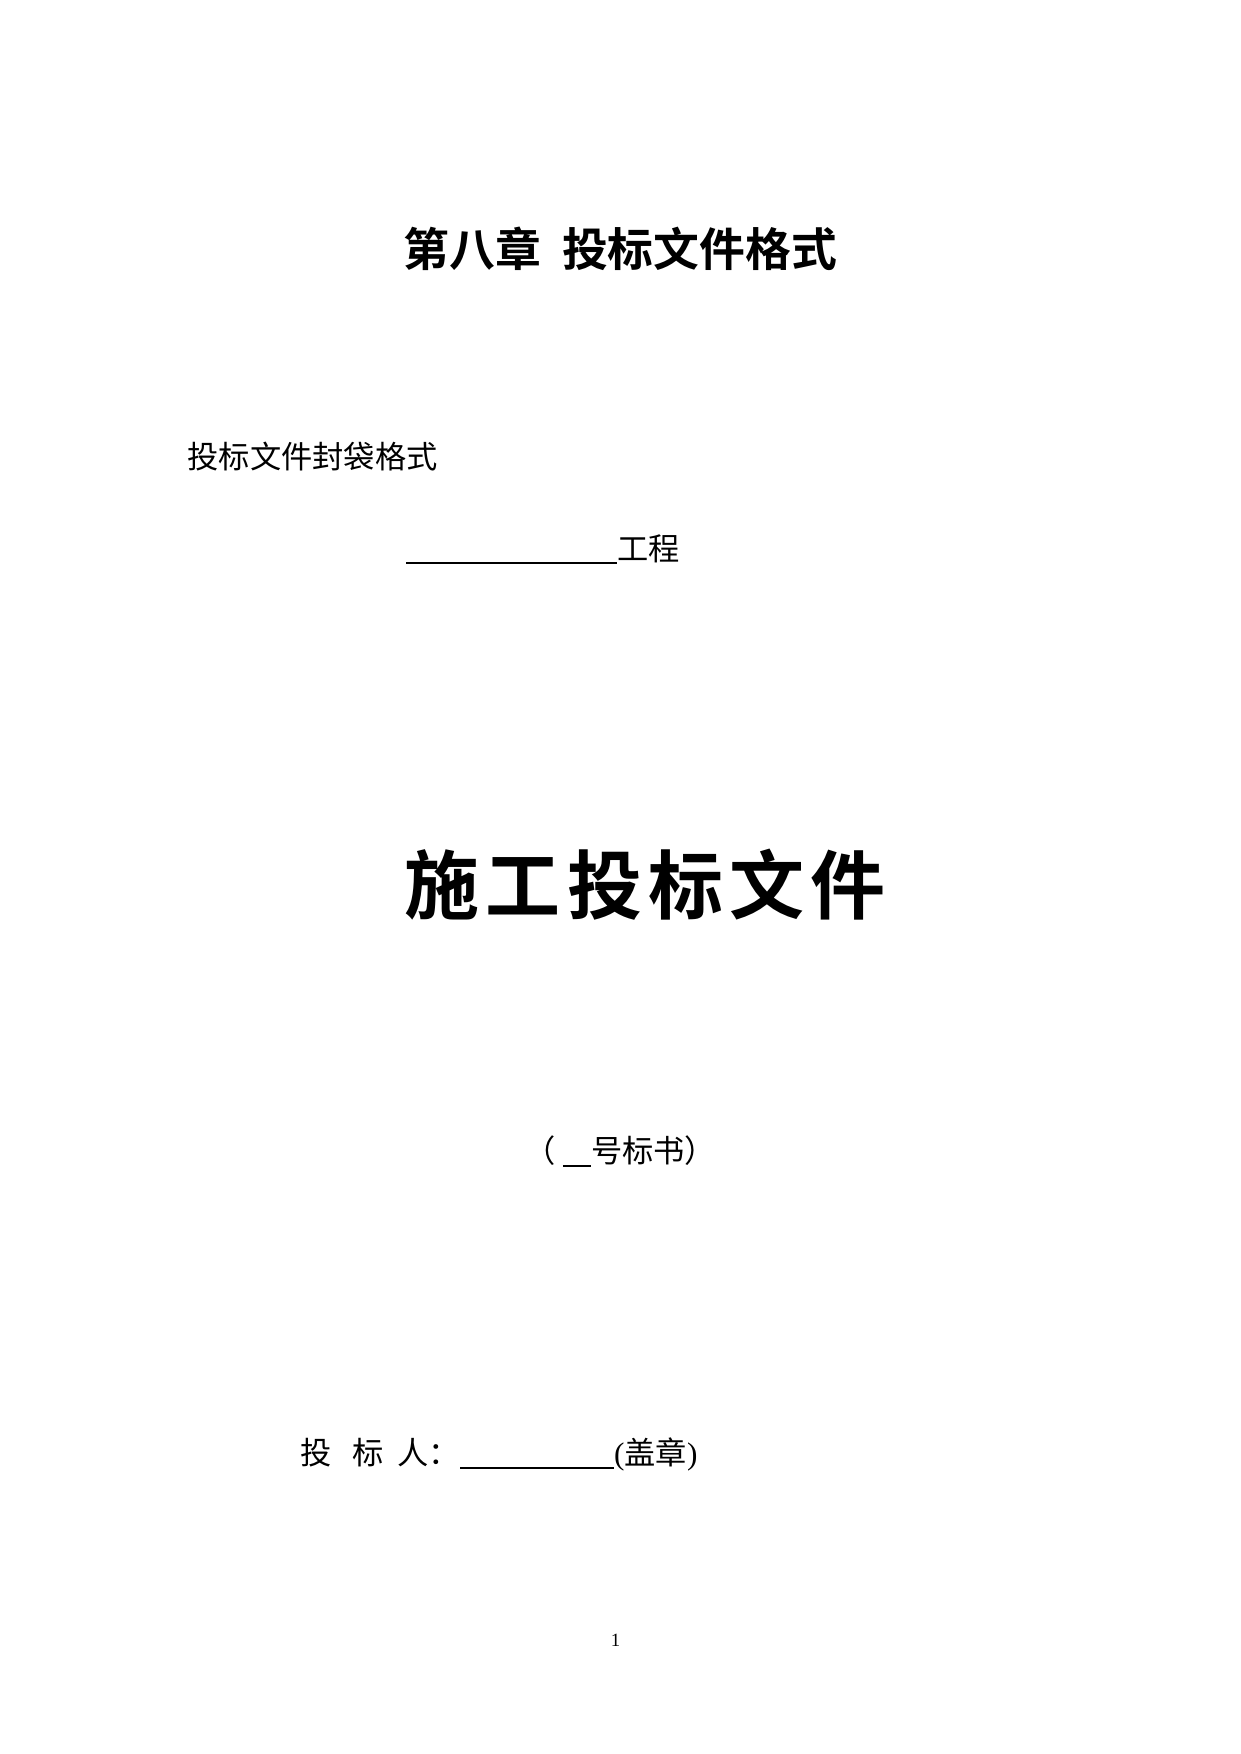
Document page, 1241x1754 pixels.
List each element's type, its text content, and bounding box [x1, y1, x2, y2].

text 工程 [187, 514, 1053, 579]
text 施工投标文件 [187, 816, 1053, 946]
subtitle 投标文件封袋格式 [187, 422, 1053, 487]
text 投 标 人： (盖章) [187, 1418, 1053, 1483]
text （ 号标书） [187, 1116, 1053, 1181]
subtitle 第八章 投标文件格式 [187, 197, 1053, 295]
